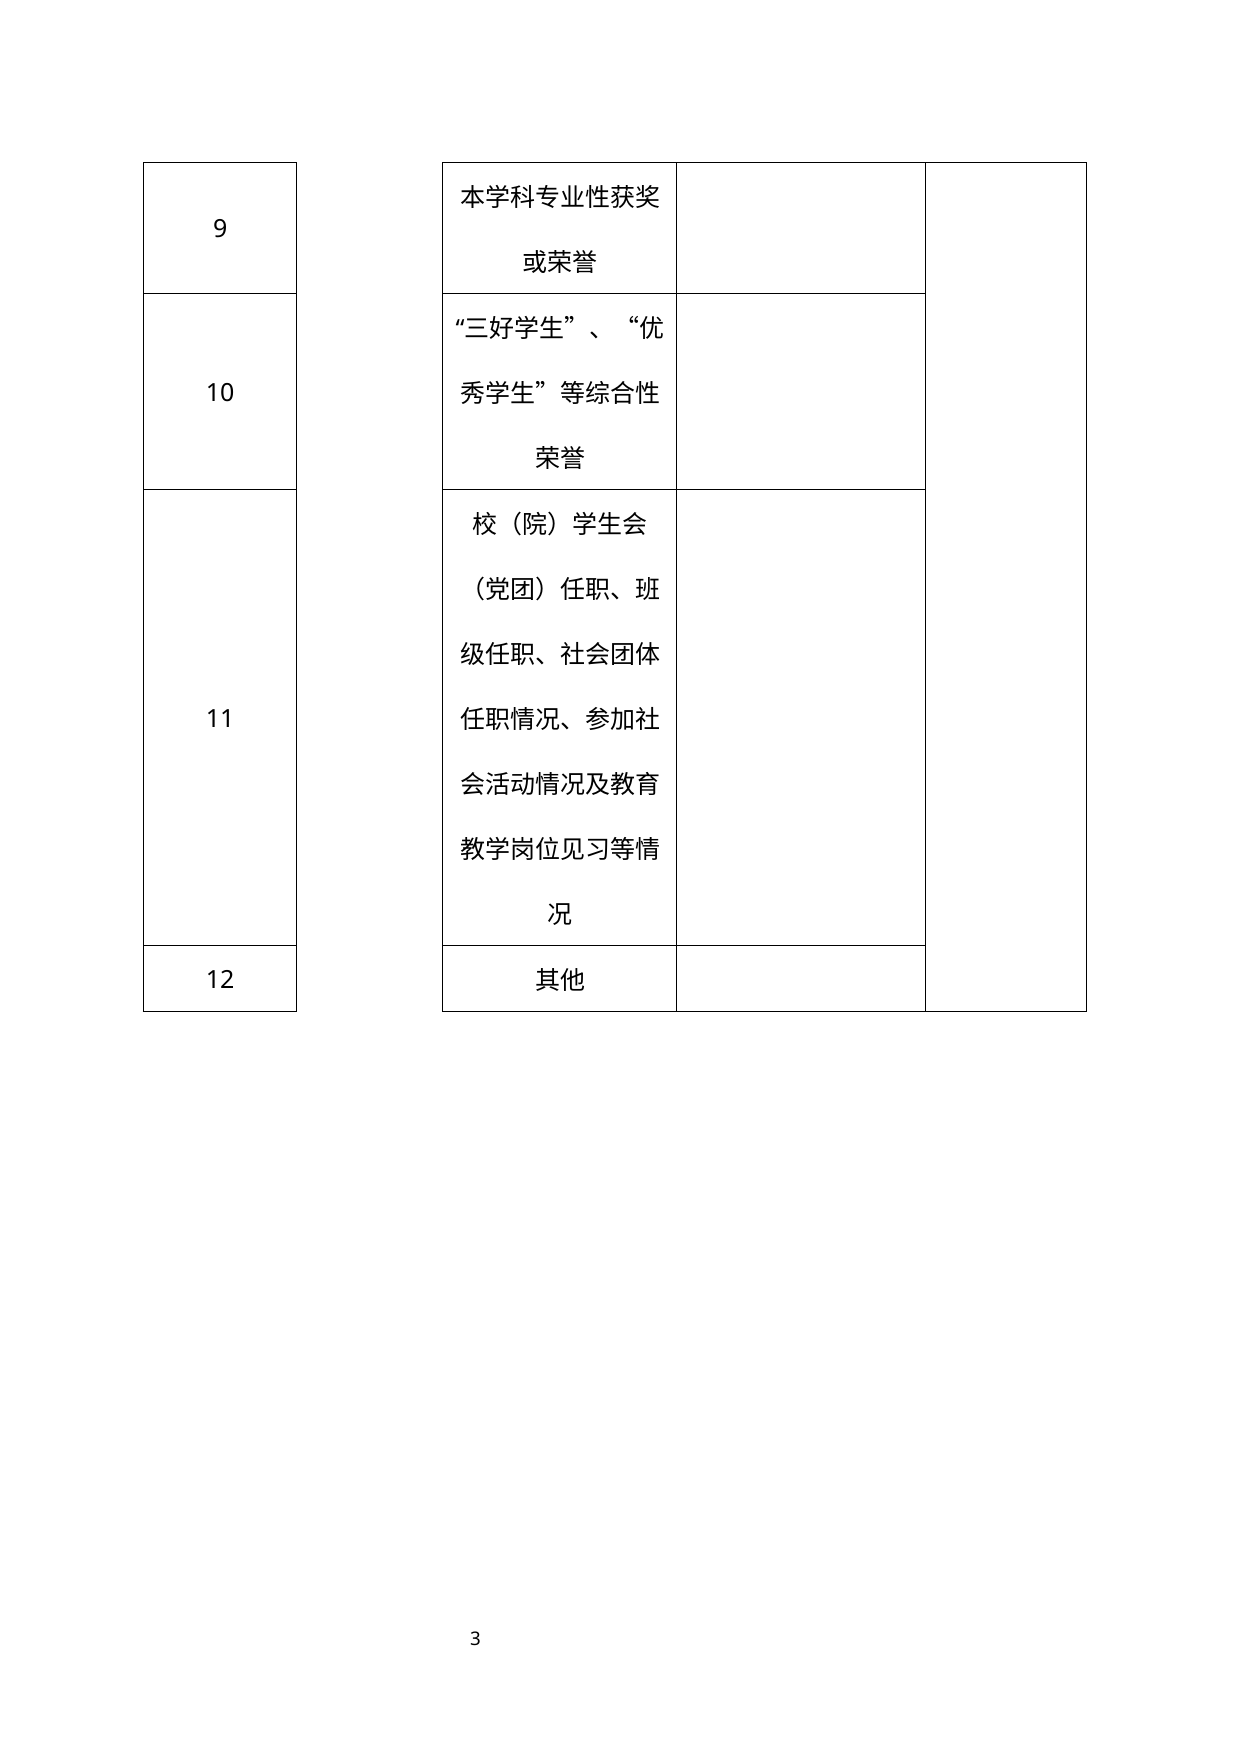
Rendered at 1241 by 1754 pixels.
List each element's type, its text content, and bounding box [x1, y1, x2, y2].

table_cell 9 [144, 163, 296, 293]
table_cell [677, 294, 925, 489]
table_cell 10 [144, 294, 296, 489]
table_cell 11 [144, 490, 296, 945]
table_cell “三好学生”、“优秀学生”等综合性荣誉 [443, 294, 676, 489]
table_cell 本学科专业性获奖或荣誉 [443, 163, 676, 293]
table_cell 其他 [443, 946, 676, 1011]
table_cell [677, 163, 925, 293]
table_cell [677, 946, 925, 1011]
table_cell 校（院）学生会（党团）任职、班级任职、社会团体任职情况、参加社会活动情况及教育教学岗位见习等情况 [443, 490, 676, 945]
table_cell [677, 490, 925, 945]
table_cell 12 [144, 946, 296, 1011]
